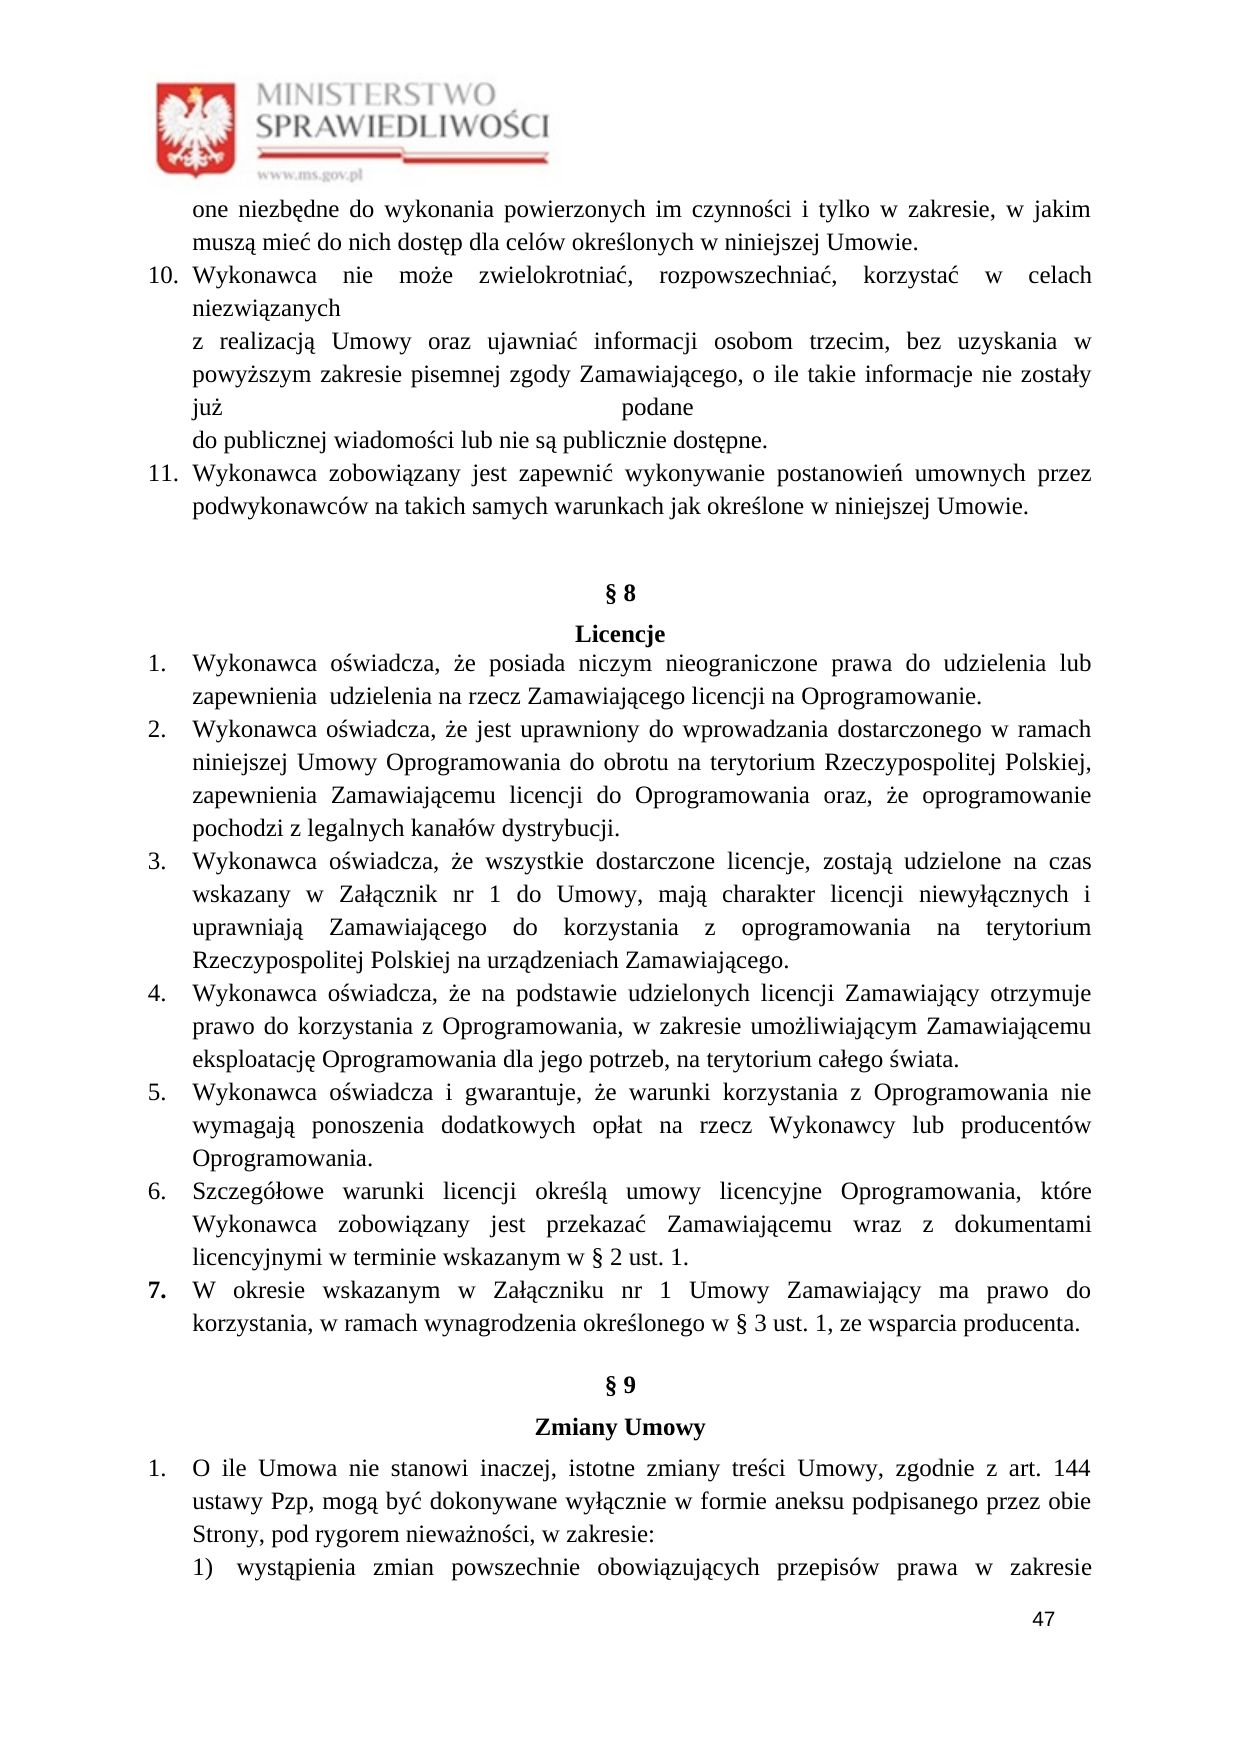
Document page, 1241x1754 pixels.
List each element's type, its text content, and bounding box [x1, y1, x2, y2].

list Wykonawca oświadcza i gwarantuje, że warunki korzystania z Oprogramowania nie wymagają ponoszenia dodatkowych opłat na rzecz Wykonawcy lub producentów Oprogramowania. [148, 1077, 1092, 1172]
list Szczegółowe warunki licencji określą umowy licencyjne Oprogramowania, które Wykonawca zobowiązany jest przekazać Zamawiającemu wraz z dokumentami licencyjnymi w terminie wskazanym w § 2 ust. 1. [148, 1176, 1092, 1271]
list Wykonawca oświadcza, że posiada niczym nieograniczone prawa do udzielenia lub zapewnienia udzielenia na rzecz Zamawiającego licencji na Oprogramowanie. [148, 648, 1092, 710]
list Wykonawca oświadcza, że wszystkie dostarczone licencje, zostają udzielone na czas wskazany w Załącznik nr 1 do Umowy, mają charakter licencji niewyłącznych i uprawniają Zamawiającego do korzystania z oprogramowania na terytorium Rzeczypospolitej Polskiej na urządzeniach Zamawiającego. [148, 846, 1092, 974]
picture [147, 73, 562, 195]
list W okresie wskazanym w Załączniku nr 1 Umowy Zamawiający ma prawo do korzystania, w ramach wynagrodzenia określonego w § 3 ust. 1, ze wsparcia producenta. [148, 1276, 1092, 1337]
list O ile Umowa nie stanowi inaczej, istotne zmiany treści Umowy, zgodnie z art. 144 ustawy Pzp, mogą być dokonywane wyłącznie w formie aneksu podpisanego przez obie Strony, pod rygorem nieważności, w zakresie: [148, 1453, 1092, 1548]
text Licencje [148, 619, 1092, 648]
text Zmiany Umowy [148, 1412, 1092, 1440]
list Wykonawca oświadcza, że jest uprawniony do wprowadzania dostarczonego w ramach niniejszej Umowy Oprogramowania do obrotu na terytorium Rzeczypospolitej Polskiej, zapewnienia Zamawiającemu licencji do Oprogramowania oraz, że oprogramowanie pochodzi z legalnych kanałów dystrybucji. [148, 714, 1092, 842]
list Wykonawca nie może zwielokrotniać, rozpowszechniać, korzystać w celach niezwiązanych z realizacją Umowy oraz ujawniać informacji osobom trzecim, bez uzyskania w powyższym zakresie pisemnej zgody Zamawiającego, o ile takie informacje nie zostały już podane do publicznej wiadomości lub nie są publicznie dostępne. [148, 260, 1092, 454]
text § 8 [148, 578, 1092, 607]
list Wykonawca oświadcza, że na podstawie udzielonych licencji Zamawiający otrzymuje prawo do korzystania z Oprogramowania, w zakresie umożliwiającym Zamawiającemu eksploatację Oprogramowania dla jego potrzeb, na terytorium całego świata. [148, 978, 1092, 1073]
list Wykonawca zobowiązany jest zapewnić wykonywanie postanowień umownych przez podwykonawców na takich samych warunkach jak określone w niniejszej Umowie. [148, 458, 1092, 520]
text § 9 [148, 1370, 1092, 1399]
